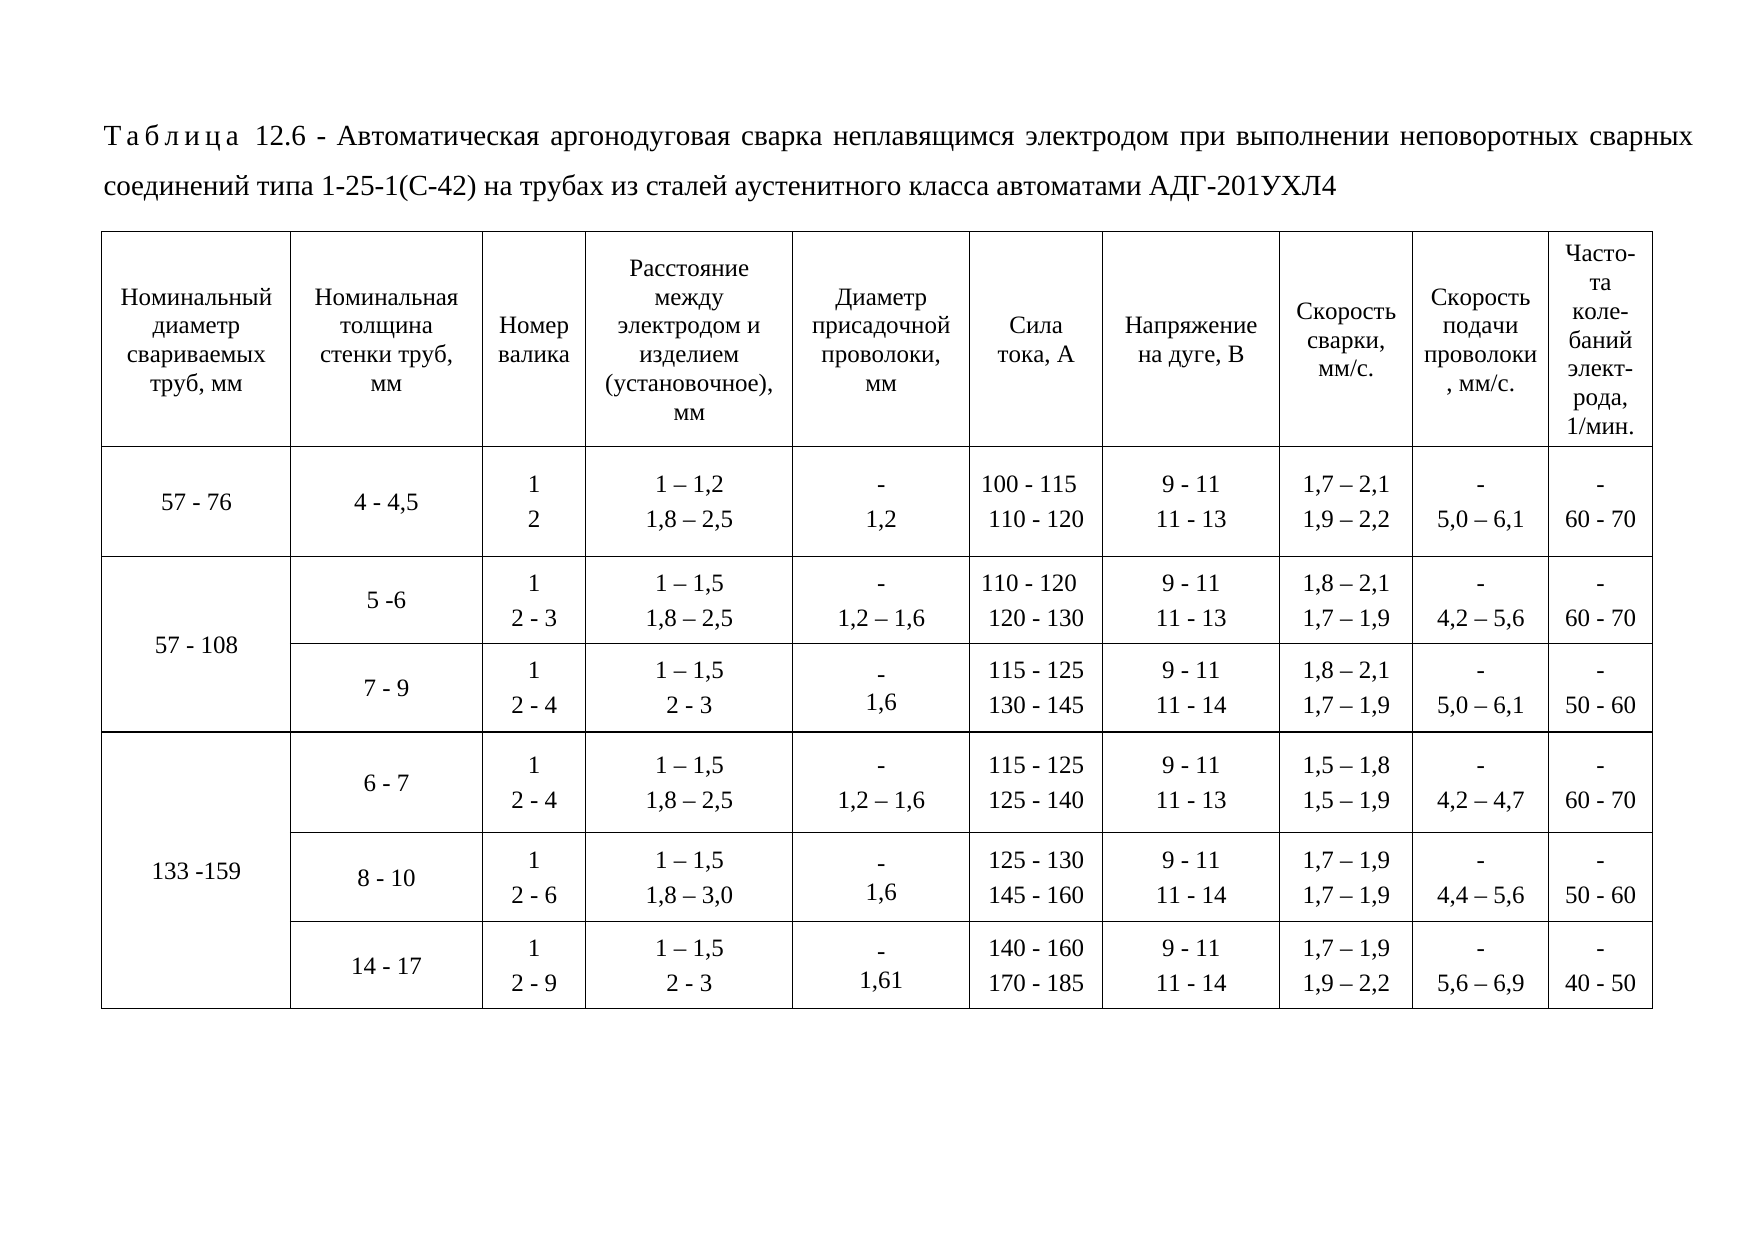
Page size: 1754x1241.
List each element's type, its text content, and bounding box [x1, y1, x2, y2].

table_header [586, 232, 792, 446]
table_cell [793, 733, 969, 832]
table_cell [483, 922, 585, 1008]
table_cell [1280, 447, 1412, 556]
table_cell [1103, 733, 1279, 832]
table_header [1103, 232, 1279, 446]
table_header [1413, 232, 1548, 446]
text Таблица 12.6 - Автоматическая аргонодуговая сварка неплавящимся электродом при выполнении неповоротных сварных соединений типа 1-25-1(С-42) на трубах из сталей аустенитного класса автоматами АДГ-201УХЛ4 [103, 118, 1695, 202]
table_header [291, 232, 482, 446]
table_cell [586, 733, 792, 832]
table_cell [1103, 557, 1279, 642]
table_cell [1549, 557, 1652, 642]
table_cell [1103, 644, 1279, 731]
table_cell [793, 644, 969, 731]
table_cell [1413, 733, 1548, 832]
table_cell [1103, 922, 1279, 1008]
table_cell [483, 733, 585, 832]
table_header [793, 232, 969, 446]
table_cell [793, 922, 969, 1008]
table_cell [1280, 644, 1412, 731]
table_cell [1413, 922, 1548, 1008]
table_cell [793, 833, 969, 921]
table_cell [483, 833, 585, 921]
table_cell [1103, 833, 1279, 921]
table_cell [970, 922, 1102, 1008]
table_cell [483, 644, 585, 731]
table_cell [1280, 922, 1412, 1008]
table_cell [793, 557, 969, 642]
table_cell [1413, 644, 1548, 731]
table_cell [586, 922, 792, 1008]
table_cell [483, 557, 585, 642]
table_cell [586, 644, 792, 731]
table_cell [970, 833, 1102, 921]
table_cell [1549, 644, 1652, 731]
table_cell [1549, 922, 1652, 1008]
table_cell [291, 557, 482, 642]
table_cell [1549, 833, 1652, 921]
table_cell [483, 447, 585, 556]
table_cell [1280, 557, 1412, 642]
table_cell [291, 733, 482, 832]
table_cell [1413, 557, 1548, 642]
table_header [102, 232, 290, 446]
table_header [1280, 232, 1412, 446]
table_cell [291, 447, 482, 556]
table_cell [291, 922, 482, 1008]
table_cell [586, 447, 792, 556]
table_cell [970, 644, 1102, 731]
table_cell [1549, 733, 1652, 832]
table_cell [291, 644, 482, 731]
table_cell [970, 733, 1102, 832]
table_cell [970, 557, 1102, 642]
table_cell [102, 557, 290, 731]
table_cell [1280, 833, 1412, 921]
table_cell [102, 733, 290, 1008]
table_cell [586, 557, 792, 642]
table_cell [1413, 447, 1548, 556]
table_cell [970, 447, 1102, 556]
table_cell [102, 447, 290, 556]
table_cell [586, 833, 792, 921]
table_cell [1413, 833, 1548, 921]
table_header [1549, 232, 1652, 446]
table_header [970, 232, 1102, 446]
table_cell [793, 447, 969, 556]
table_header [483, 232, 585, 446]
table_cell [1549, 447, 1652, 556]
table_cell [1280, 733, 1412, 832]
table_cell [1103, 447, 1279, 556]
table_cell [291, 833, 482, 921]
